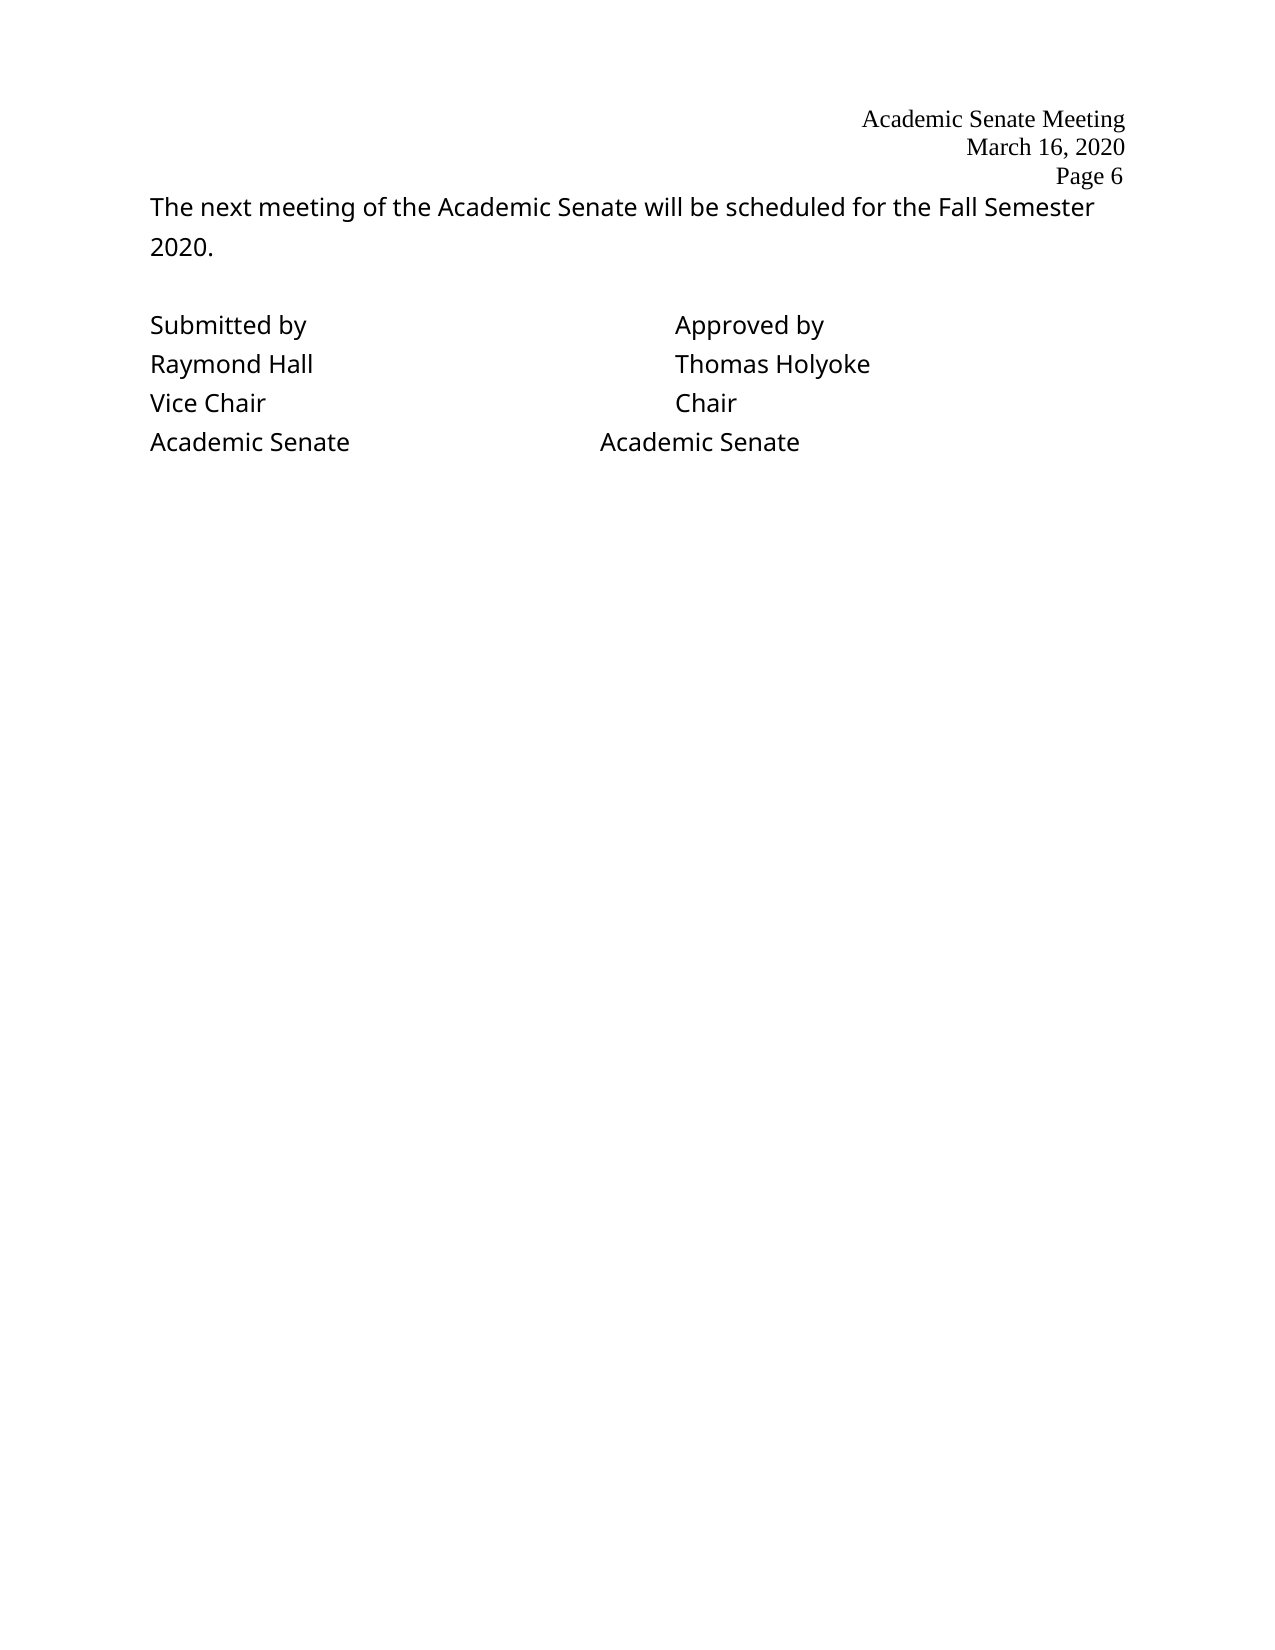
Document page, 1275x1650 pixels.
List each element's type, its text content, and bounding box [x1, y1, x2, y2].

text Raymond Hall Thomas Holyoke [150, 347, 1125, 381]
text Submitted by Approved by [150, 307, 1125, 342]
text Academic Senate Academic Senate [150, 425, 1125, 459]
text The next meeting of the Academic Senate will be scheduled for the Fall Semester 2020. [150, 190, 1125, 263]
text Vice Chair Chair [150, 386, 1125, 420]
